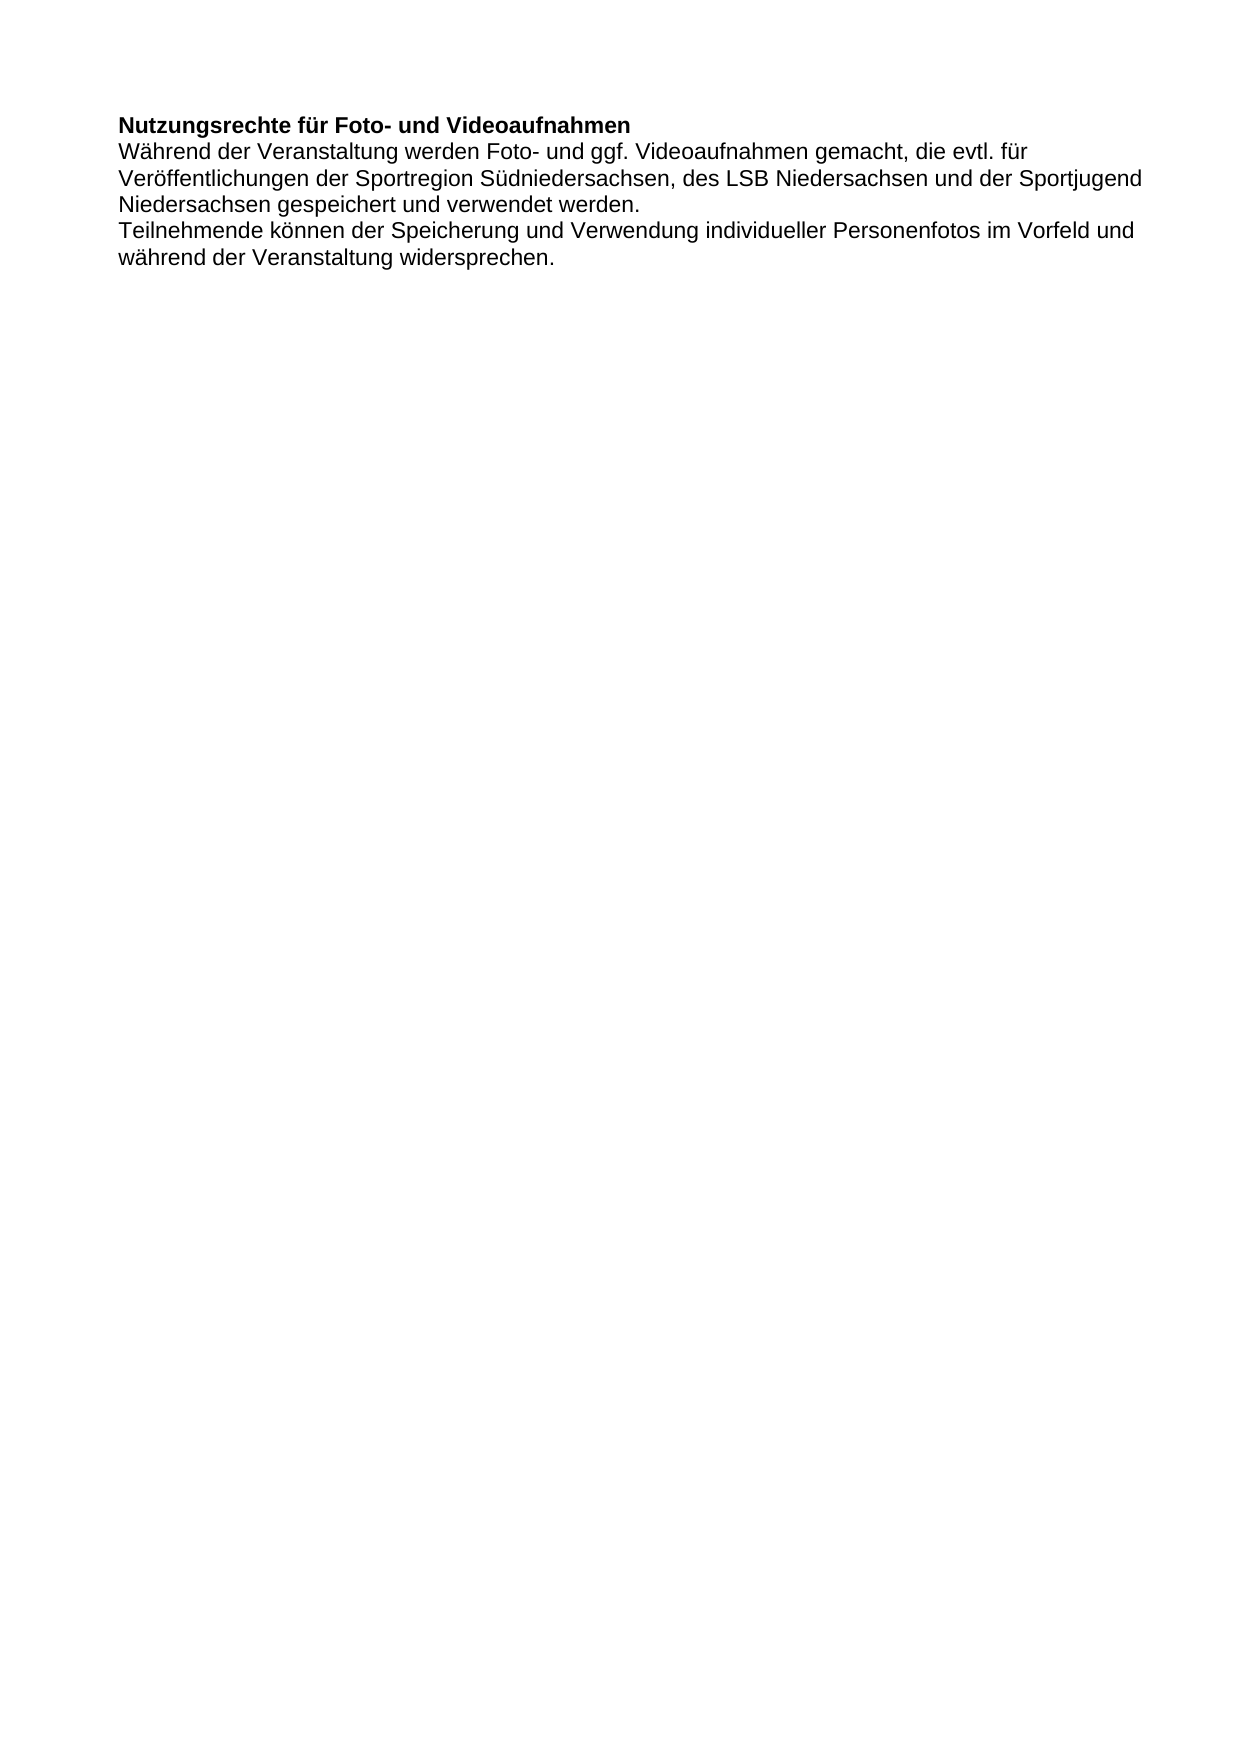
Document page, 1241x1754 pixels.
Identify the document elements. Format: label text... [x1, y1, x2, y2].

text Nutzungsrechte für Foto- und Videoaufnahmen [118, 112, 1181, 138]
text Teilnehmende können der Speicherung und Verwendung individueller Personenfotos im Vorfeld und während der Veranstaltung widersprechen. [118, 217, 1181, 270]
text Während der Veranstaltung werden Foto- und ggf. Videoaufnahmen gemacht, die evtl. für Veröffentlichungen der Sportregion Südniedersachsen, des LSB Niedersachsen und der Sportjugend Niedersachsen gespeichert und verwendet werden. [118, 138, 1181, 217]
